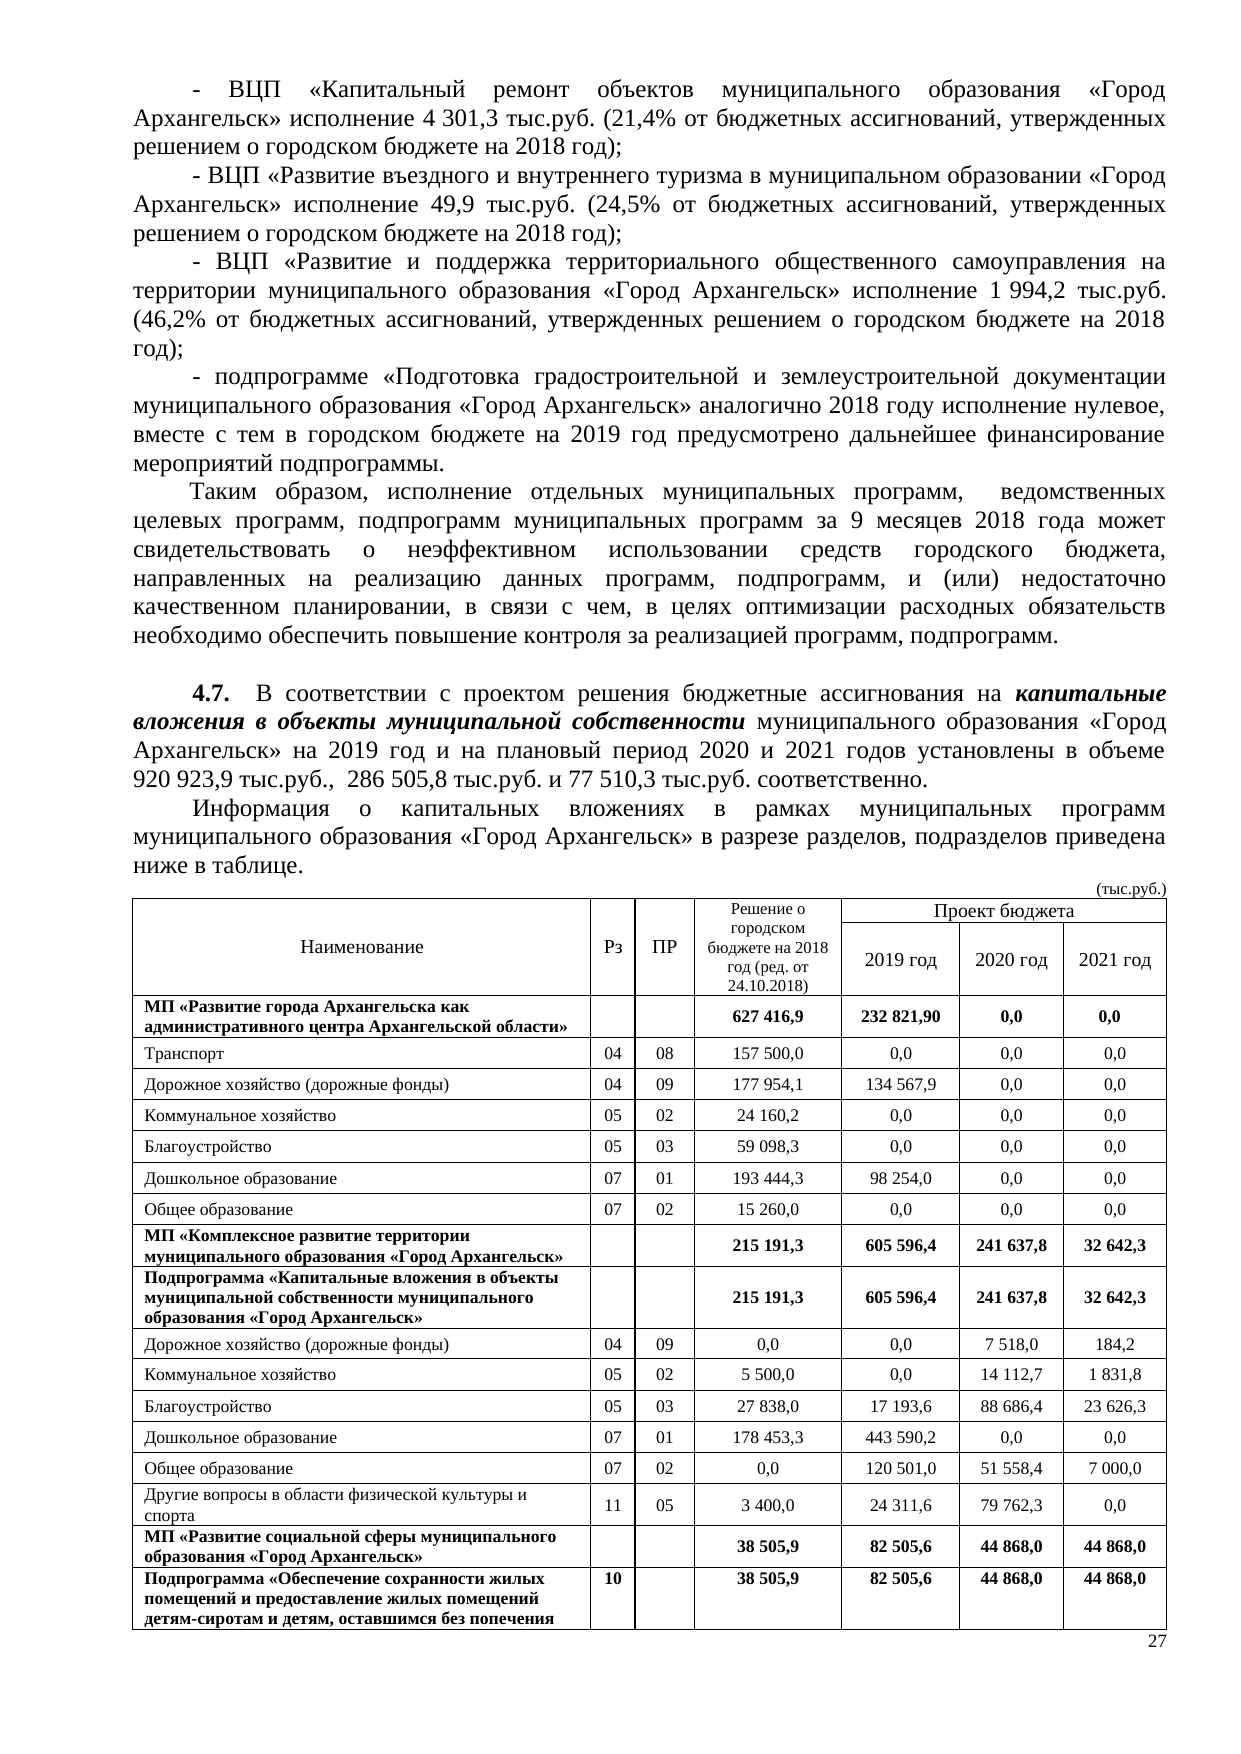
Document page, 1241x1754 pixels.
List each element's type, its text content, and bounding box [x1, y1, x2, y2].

table_cell 0,0 [842, 1038, 959, 1068]
table_cell 178 453,3 [695, 1422, 841, 1452]
table_cell 0,0 [842, 1194, 959, 1224]
table_cell МП «Развитие города Архангельска как административного центра Архангельской области» [133, 996, 590, 1037]
table_header Проект бюджета [842, 899, 1166, 922]
table_cell 05 [591, 1131, 634, 1162]
table_cell 03 [636, 1391, 694, 1421]
table_cell 0,0 [960, 1069, 1063, 1099]
table_cell 232 821,90 [842, 996, 959, 1037]
table_cell [591, 1267, 634, 1328]
table_cell 0,0 [1064, 1069, 1166, 1099]
table_cell 0,0 [695, 1329, 841, 1358]
table_cell 605 596,4 [842, 1225, 959, 1266]
table_cell 2019 год [842, 923, 959, 995]
table_cell 44 868,0 [960, 1526, 1063, 1567]
text Таким образом, исполнение отдельных муниципальных программ, ведомственных целевых программ, подпрограмм муниципальных программ за 9 месяцев 2018 года может свидетельствовать о неэффективном использовании средств городского бюджета, направленных на реализацию данных программ, подпрограмм, и (или) недостаточно качественном планировании, в связи с чем, в целях оптимизации расходных обязательств необходимо обеспечить повышение контроля за реализацией программ, подпрограмм. [133, 476, 1167, 649]
table_cell 0,0 [695, 1453, 841, 1483]
table_cell 0,0 [960, 1422, 1063, 1452]
table_cell 0,0 [1064, 1131, 1166, 1162]
table_cell 177 954,1 [695, 1069, 841, 1099]
table_cell 04 [591, 1038, 634, 1068]
table_cell 0,0 [1064, 1194, 1166, 1224]
table_cell 07 [591, 1453, 634, 1483]
text - подпрограмме «Подготовка градостроительной и землеустроительной документации муниципального образования «Город Архангельск» аналогично 2018 году исполнение нулевое, вместе с тем в городском бюджете на 2019 год предусмотрено дальнейшее финансирование мероприятий подпрограммы. [133, 361, 1167, 476]
table_cell 443 590,2 [842, 1422, 959, 1452]
table_cell [591, 1225, 634, 1266]
table_cell 605 596,4 [842, 1267, 959, 1328]
table_cell 09 [636, 1069, 694, 1099]
table_cell 59 098,3 [695, 1131, 841, 1162]
table_cell 01 [636, 1163, 694, 1193]
table_cell 82 505,6 [842, 1568, 959, 1628]
table_cell Дорожное хозяйство (дорожные фонды) [133, 1069, 590, 1099]
table_cell [636, 1526, 694, 1567]
table_cell 120 501,0 [842, 1453, 959, 1483]
table_cell 07 [591, 1422, 634, 1452]
table_cell 03 [636, 1131, 694, 1162]
table_cell 215 191,3 [695, 1225, 841, 1266]
table_header Решение о городском бюджете на 2018 год (ред. от 24.10.2018) [695, 899, 841, 995]
table_cell 0,0 [960, 1100, 1063, 1130]
table_header Наименование [133, 899, 590, 995]
table_cell 184,2 [1064, 1329, 1166, 1358]
table_cell Общее образование [133, 1453, 590, 1483]
table_cell 0,0 [1064, 1422, 1166, 1452]
table_cell Дошкольное образование [133, 1163, 590, 1193]
table_cell 11 [591, 1484, 634, 1525]
table_cell МП «Комплексное развитие территории муниципального образования «Город Архангельск» [133, 1225, 590, 1266]
table_cell 2021 год [1064, 923, 1166, 995]
table_cell 134 567,9 [842, 1069, 959, 1099]
table_cell 24 160,2 [695, 1100, 841, 1130]
table_cell 98 254,0 [842, 1163, 959, 1193]
table_cell Дошкольное образование [133, 1422, 590, 1452]
text (тыс.руб.) [133, 879, 1167, 898]
table_cell [636, 1568, 694, 1628]
table_cell 44 868,0 [1064, 1568, 1166, 1628]
table_cell 0,0 [960, 1131, 1063, 1162]
table_cell 27 838,0 [695, 1391, 841, 1421]
table_cell 627 416,9 [695, 996, 841, 1037]
table_cell 02 [636, 1359, 694, 1389]
table_cell 0,0 [1064, 1163, 1166, 1193]
table_cell 15 260,0 [695, 1194, 841, 1224]
table_cell 05 [591, 1100, 634, 1130]
table_header Рз [591, 899, 634, 995]
table_cell [591, 1526, 634, 1567]
table_cell 0,0 [960, 1194, 1063, 1224]
table_cell 0,0 [1064, 1484, 1166, 1525]
text Информация о капитальных вложениях в рамках муниципальных программ муниципального образования «Город Архангельск» в разрезе разделов, подразделов приведена ниже в таблице. [133, 793, 1167, 879]
table_cell 82 505,6 [842, 1526, 959, 1567]
table_cell 38 505,9 [695, 1526, 841, 1567]
table_cell 44 868,0 [960, 1568, 1063, 1628]
table_cell Транспорт [133, 1038, 590, 1068]
table_cell [591, 996, 634, 1037]
table_cell 2020 год [960, 923, 1063, 995]
table_cell 0,0 [842, 1100, 959, 1130]
table_cell 01 [636, 1422, 694, 1452]
table_cell 08 [636, 1038, 694, 1068]
table_cell 0,0 [1064, 996, 1166, 1037]
table_cell 0,0 [842, 1329, 959, 1358]
table_cell 0,0 [960, 1163, 1063, 1193]
table_cell 04 [591, 1069, 634, 1099]
table_cell 23 626,3 [1064, 1391, 1166, 1421]
table_cell 44 868,0 [1064, 1526, 1166, 1567]
table_cell 32 642,3 [1064, 1267, 1166, 1328]
table_cell 1 831,8 [1064, 1359, 1166, 1389]
table_cell [636, 996, 694, 1037]
text 4.7. В соответствии с проектом решения бюджетные ассигнования на капитальные вложения в объекты муниципальной собственности муниципального образования «Город Архангельск» на 2019 год и на плановый период 2020 и 2021 годов установлены в объеме 920 923,9 тыс.руб., 286 505,8 тыс.руб. и 77 510,3 тыс.руб. соответственно. [133, 678, 1167, 793]
table_cell 5 500,0 [695, 1359, 841, 1389]
table_cell 0,0 [842, 1359, 959, 1389]
table_cell 193 444,3 [695, 1163, 841, 1193]
table_cell 241 637,8 [960, 1225, 1063, 1266]
table_cell 05 [591, 1391, 634, 1421]
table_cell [133, 1568, 590, 1628]
table_cell 10 [591, 1568, 634, 1628]
table_cell 0,0 [1064, 1100, 1166, 1130]
table_cell 05 [636, 1484, 694, 1525]
table_cell Благоустройство [133, 1131, 590, 1162]
table_cell 241 637,8 [960, 1267, 1063, 1328]
table_cell 24 311,6 [842, 1484, 959, 1525]
table_cell 0,0 [960, 996, 1063, 1037]
text - ВЦП «Развитие и поддержка территориального общественного самоуправления на территории муниципального образования «Город Архангельск» исполнение 1 994,2 тыс.руб. (46,2% от бюджетных ассигнований, утвержденных решением о городском бюджете на 2018 год); [133, 246, 1167, 361]
table_cell 02 [636, 1453, 694, 1483]
table_cell 157 500,0 [695, 1038, 841, 1068]
table_cell Благоустройство [133, 1391, 590, 1421]
table_cell 07 [591, 1194, 634, 1224]
table_cell 51 558,4 [960, 1453, 1063, 1483]
table_cell МП «Развитие социальной сферы муниципального образования «Город Архангельск» [133, 1526, 590, 1567]
table_cell 0,0 [960, 1038, 1063, 1068]
table_cell Дорожное хозяйство (дорожные фонды) [133, 1329, 590, 1358]
table_cell 38 505,9 [695, 1568, 841, 1628]
table_cell 09 [636, 1329, 694, 1358]
table_cell Коммунальное хозяйство [133, 1100, 590, 1130]
text - ВЦП «Капитальный ремонт объектов муниципального образования «Город Архангельск» исполнение 4 301,3 тыс.руб. (21,4% от бюджетных ассигнований, утвержденных решением о городском бюджете на 2018 год); [133, 74, 1167, 160]
text - ВЦП «Развитие въездного и внутреннего туризма в муниципальном образовании «Город Архангельск» исполнение 49,9 тыс.руб. (24,5% от бюджетных ассигнований, утвержденных решением о городском бюджете на 2018 год); [133, 160, 1167, 246]
table_cell 02 [636, 1194, 694, 1224]
table_cell 7 518,0 [960, 1329, 1063, 1358]
table_cell Другие вопросы в области физической культуры и спорта [133, 1484, 590, 1525]
table_cell Подпрограмма «Капитальные вложения в объекты муниципальной собственности муниципального образования «Город Архангельск» [133, 1267, 590, 1328]
table_cell 88 686,4 [960, 1391, 1063, 1421]
table_cell [636, 1225, 694, 1266]
table_cell [636, 1267, 694, 1328]
table_cell 0,0 [842, 1131, 959, 1162]
table_cell Общее образование [133, 1194, 590, 1224]
table_cell 07 [591, 1163, 634, 1193]
table_header ПР [636, 899, 694, 995]
table_cell 17 193,6 [842, 1391, 959, 1421]
table_cell 05 [591, 1359, 634, 1389]
table_cell 32 642,3 [1064, 1225, 1166, 1266]
table_cell 79 762,3 [960, 1484, 1063, 1525]
table_cell 7 000,0 [1064, 1453, 1166, 1483]
table_cell 215 191,3 [695, 1267, 841, 1328]
table_cell Коммунальное хозяйство [133, 1359, 590, 1389]
table_cell 0,0 [1064, 1038, 1166, 1068]
table_cell 3 400,0 [695, 1484, 841, 1525]
table_cell 14 112,7 [960, 1359, 1063, 1389]
table_cell 04 [591, 1329, 634, 1358]
table_cell 02 [636, 1100, 694, 1130]
